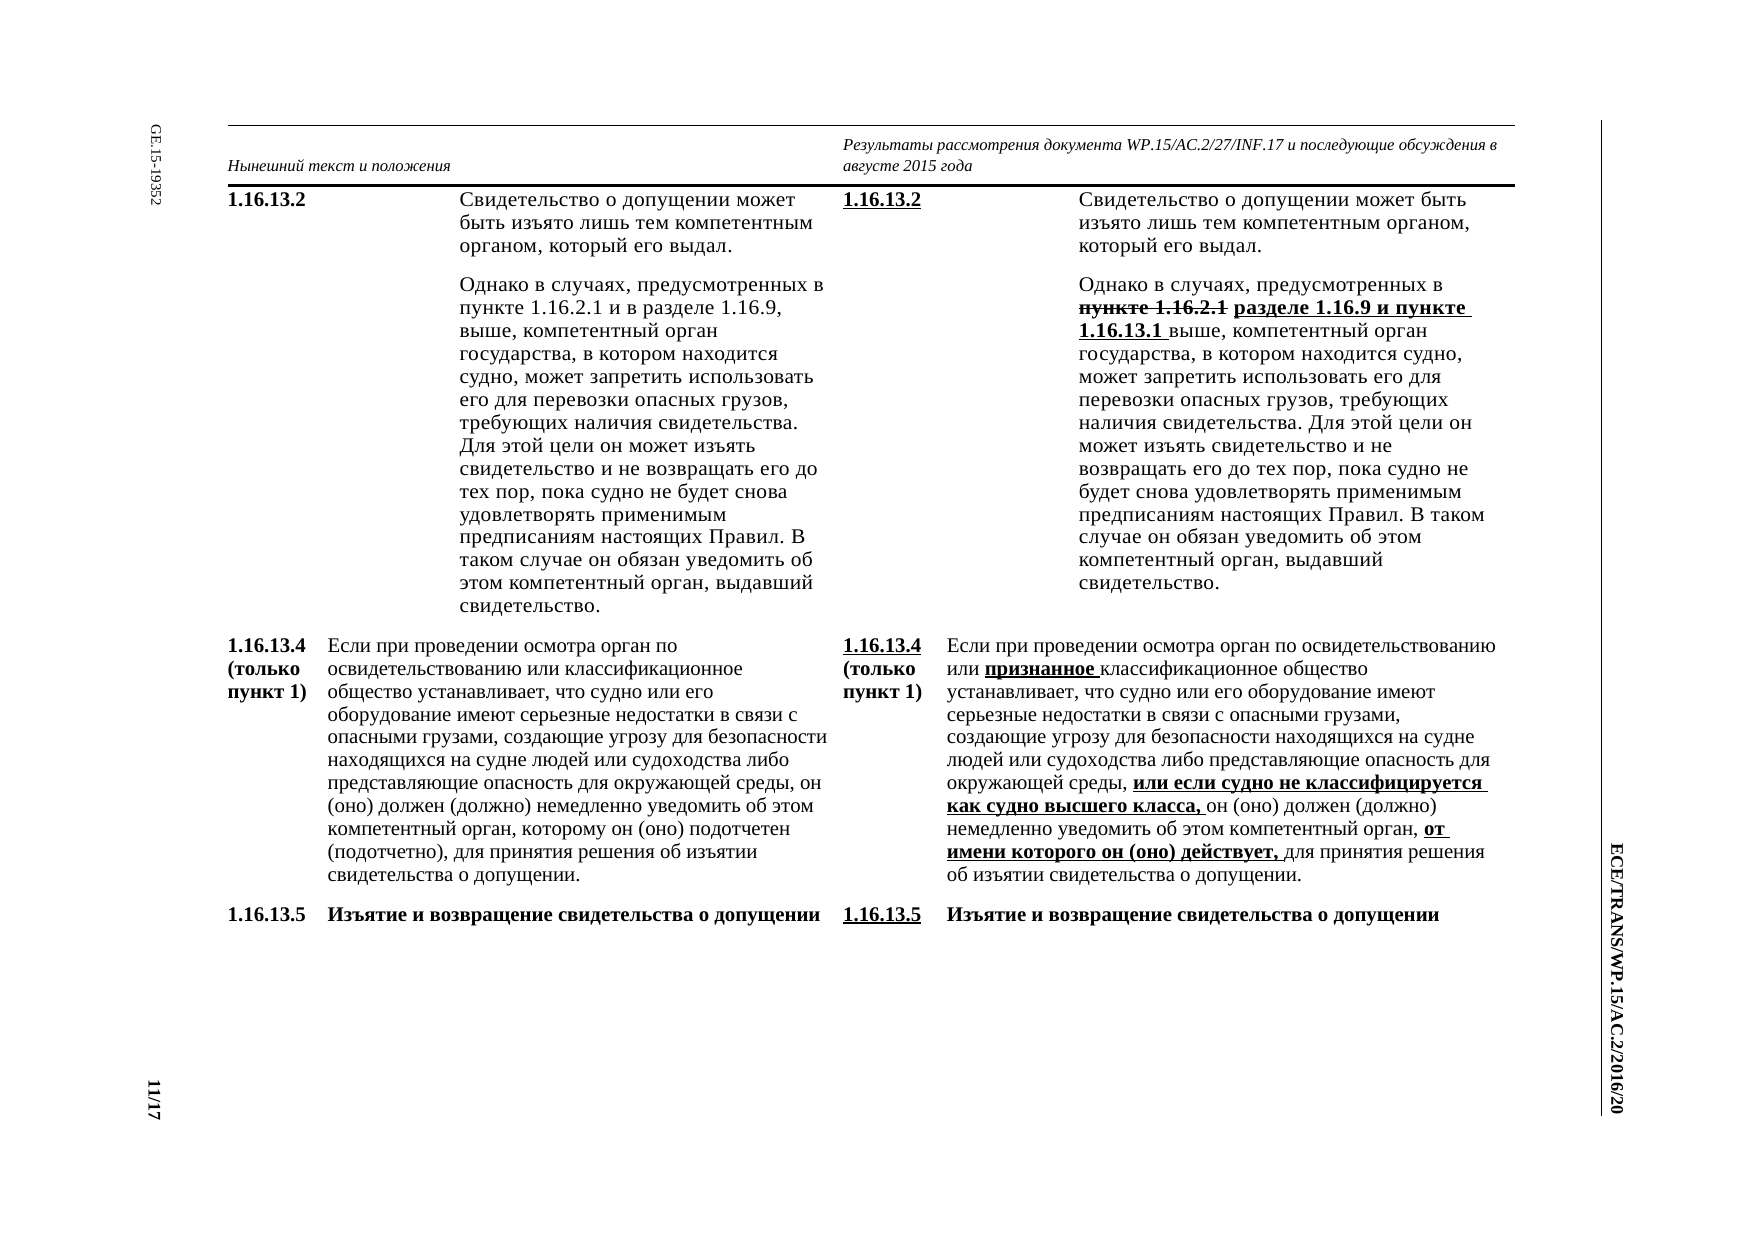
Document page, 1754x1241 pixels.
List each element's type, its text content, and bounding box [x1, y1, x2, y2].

table_header Результаты рассмотрения документа WP.15/AC.2/27/INF.17 и последующие обсуждения в августе 2015 года [843, 126, 1515, 184]
table_cell Изъятие и возвращение свидетельства о допущении [947, 899, 1515, 938]
table_cell Если при проведении осмотра орган по освидетельствованию или классификационное общество устанавливает, что судно или его оборудование имеют серьезные недостатки в связи с опасными грузами, создающие угрозу для безопасности находящихся на судне людей или судоходства либо представляющие опасность для окружающей среды, он (оно) должен (должно) немедленно уведомить об этом компетентный орган, которому он (оно) подотчетен (подотчетно), для принятия решения об изъятии свидетельства о допущении. [328, 630, 843, 898]
table_cell Изъятие и возвращение свидетельства о допущении [328, 899, 843, 938]
table_cell 1.16.13.5 [228, 899, 327, 938]
table_cell 1.16.13.2 [843, 187, 947, 630]
table_cell 1.16.13.5 [843, 899, 947, 938]
table_cell Свидетельство о допущении может быть изъято лишь тем компетентным органом, который его выдал. Однако в случаях, предусмотренных в пункте 1.16.2.1 разделе 1.16.9 и пункте 1.16.13.1 выше, компетентный орган государства, в котором находится судно, может запретить использовать его для перевозки опасных грузов, требующих наличия свидетельства. Для этой цели он может изъять свидетельство и не возвращать его до тех пор, пока судно не будет снова удовлетворять применимым предписаниям настоящих Правил. В таком случае он обязан уведомить об этом компетентный орган, выдавший свидетельство. [947, 187, 1515, 630]
table_cell 1.16.13.4 (только пункт 1) [228, 630, 327, 898]
table_cell 1.16.13.2 [228, 187, 327, 630]
table_header Нынешний текст и положения [228, 126, 843, 184]
table_cell 1.16.13.4 (только пункт 1) [843, 630, 947, 898]
table_cell Если при проведении осмотра орган по освидетельствованию или признанное классификационное общество устанавливает, что судно или его оборудование имеют серьезные недостатки в связи с опасными грузами, создающие угрозу для безопасности находящихся на судне людей или судоходства либо представляющие опасность для окружающей среды, или если судно не классифицируется как судно высшего класса, он (оно) должен (должно) немедленно уведомить об этом компетентный орган, от имени которого он (оно) действует, для принятия решения об изъятии свидетельства о допущении. [947, 630, 1515, 898]
table_cell Свидетельство о допущении может быть изъято лишь тем компетентным органом, который его выдал. Однако в случаях, предусмотренных в пункте 1.16.2.1 и в разделе 1.16.9, выше, компетентный орган государства, в котором находится судно, может запретить использовать его для перевозки опасных грузов, требующих наличия свидетельства. Для этой цели он может изъять свидетельство и не возвращать его до тех пор, пока судно не будет снова удовлетворять применимым предписаниям настоящих Правил. В таком случае он обязан уведомить об этом компетентный орган, выдавший свидетельство. [328, 187, 843, 630]
